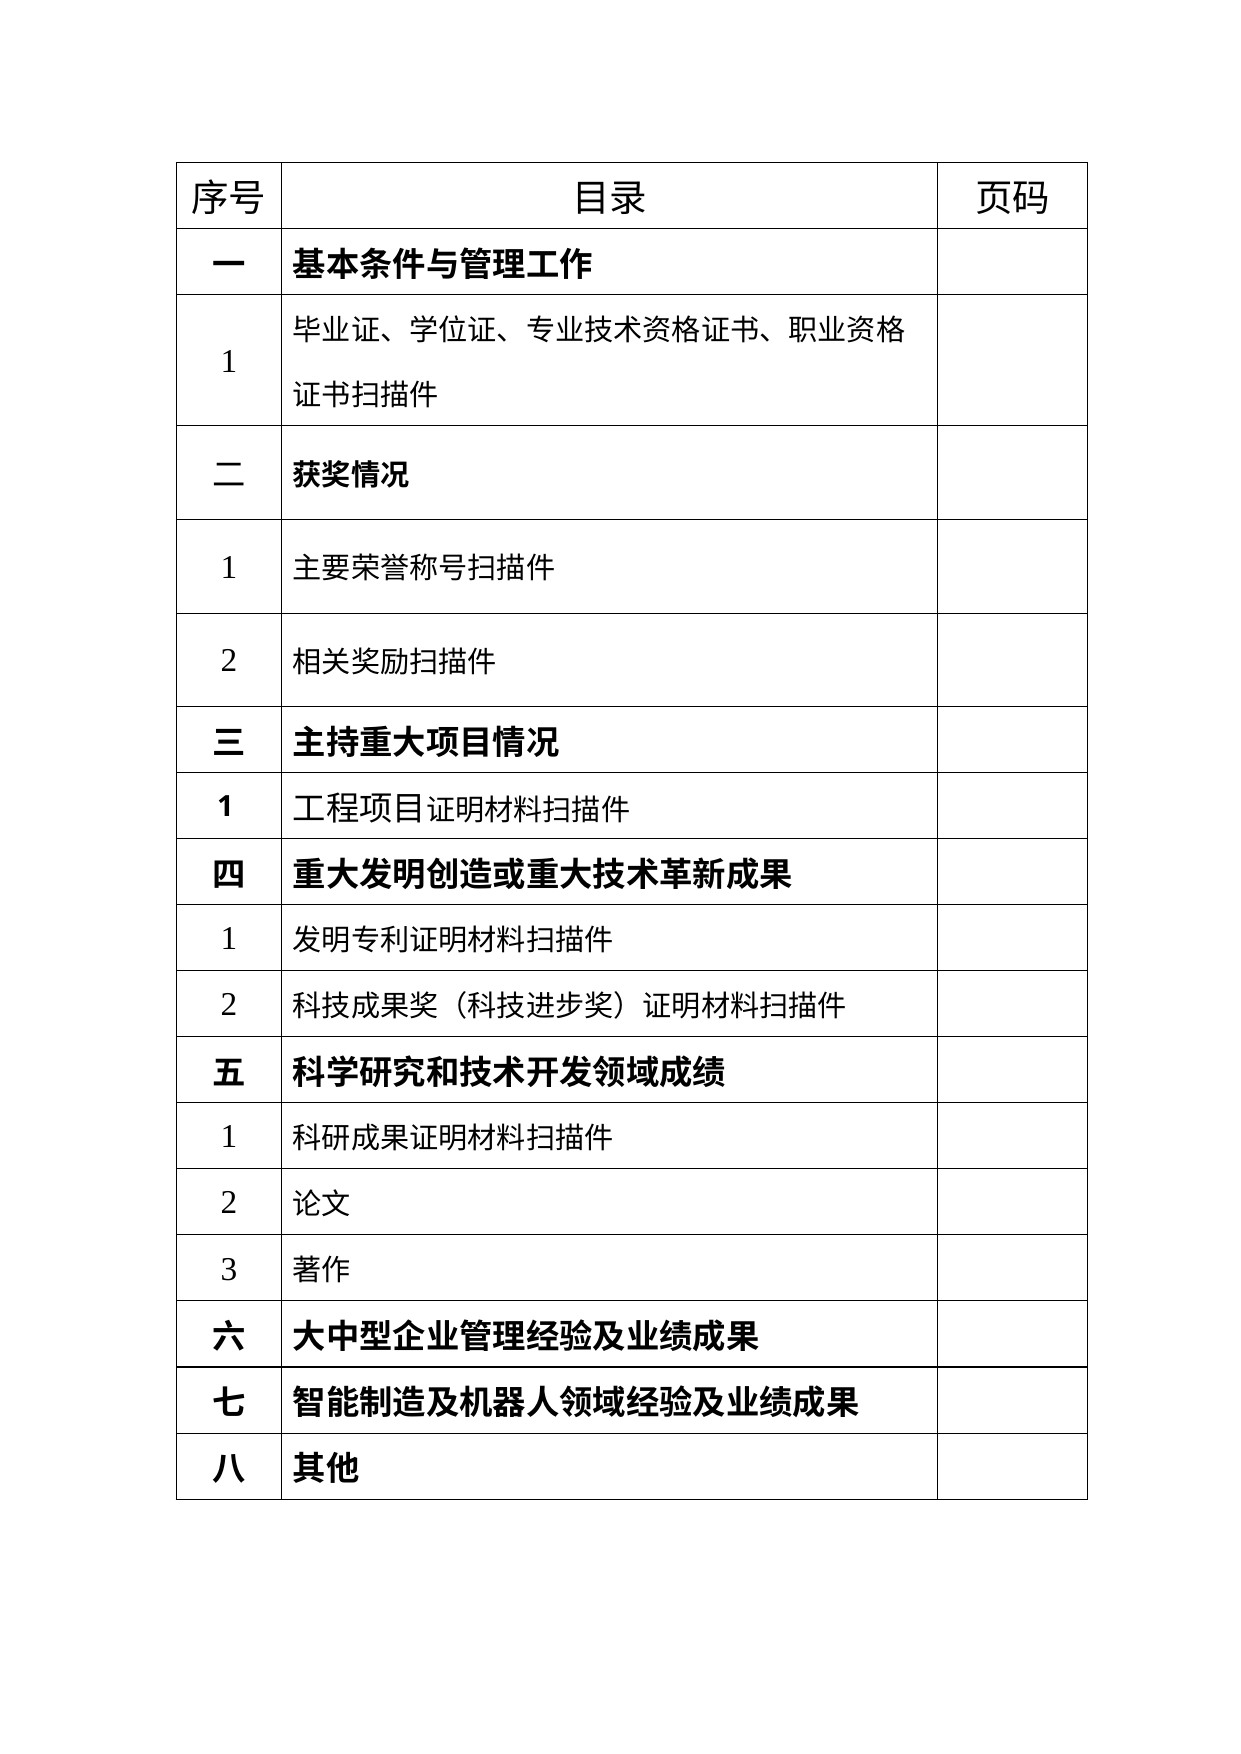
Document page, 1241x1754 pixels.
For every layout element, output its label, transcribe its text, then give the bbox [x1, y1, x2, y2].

table_cell [938, 971, 1087, 1036]
table_cell 主持重大项目情况 [282, 707, 937, 772]
table_cell 五 [177, 1037, 281, 1102]
table_cell 2 [177, 614, 281, 706]
table_cell 科研成果证明材料扫描件 [282, 1103, 937, 1168]
table_cell [938, 1037, 1087, 1102]
table_cell 一 [177, 229, 281, 294]
table_cell [938, 1368, 1087, 1432]
table_cell 智能制造及机器人领域经验及业绩成果 [282, 1368, 937, 1432]
table_cell 1 [177, 520, 281, 612]
table_cell 论文 [282, 1169, 937, 1234]
table_cell [938, 1169, 1087, 1234]
table_cell 2 [177, 1169, 281, 1234]
table_cell [938, 1235, 1087, 1300]
table_cell 主要荣誉称号扫描件 [282, 520, 937, 612]
table_cell 1 [177, 1103, 281, 1168]
table_cell 1 [177, 773, 281, 838]
table_cell 著作 [282, 1235, 937, 1300]
table_cell [938, 707, 1087, 772]
table_cell [938, 905, 1087, 970]
table_cell 三 [177, 707, 281, 772]
table_cell [938, 1103, 1087, 1168]
table_cell 1 [177, 905, 281, 970]
table_cell 相关奖励扫描件 [282, 614, 937, 706]
table_cell 重大发明创造或重大技术革新成果 [282, 839, 937, 904]
table_cell 基本条件与管理工作 [282, 229, 937, 294]
table_cell 其他 [282, 1434, 937, 1498]
table_cell [938, 295, 1087, 425]
table_header 目录 [282, 163, 937, 228]
table_cell 科学研究和技术开发领域成绩 [282, 1037, 937, 1102]
table_header 序号 [177, 163, 281, 228]
table_cell [938, 839, 1087, 904]
table_cell 大中型企业管理经验及业绩成果 [282, 1301, 937, 1366]
table_cell [938, 614, 1087, 706]
table_header 页码 [938, 163, 1087, 228]
table_cell 四 [177, 839, 281, 904]
table_cell [938, 426, 1087, 519]
table_cell 发明专利证明材料扫描件 [282, 905, 937, 970]
table_cell 工程项目证明材料扫描件 [282, 773, 937, 838]
table_cell 八 [177, 1434, 281, 1498]
table_cell 毕业证、学位证、专业技术资格证书、职业资格证书扫描件 [282, 295, 937, 425]
table_cell 科技成果奖（科技进步奖）证明材料扫描件 [282, 971, 937, 1036]
table_cell [938, 1434, 1087, 1498]
table_cell 1 [177, 295, 281, 425]
table_cell [938, 520, 1087, 612]
table_cell 获奖情况 [282, 426, 937, 519]
table_cell 二 [177, 426, 281, 519]
table_cell 3 [177, 1235, 281, 1300]
table_cell [938, 773, 1087, 838]
table_cell [938, 1301, 1087, 1366]
table_cell 六 [177, 1301, 281, 1366]
table_cell 七 [177, 1368, 281, 1432]
table_cell 2 [177, 971, 281, 1036]
table_cell [938, 229, 1087, 294]
